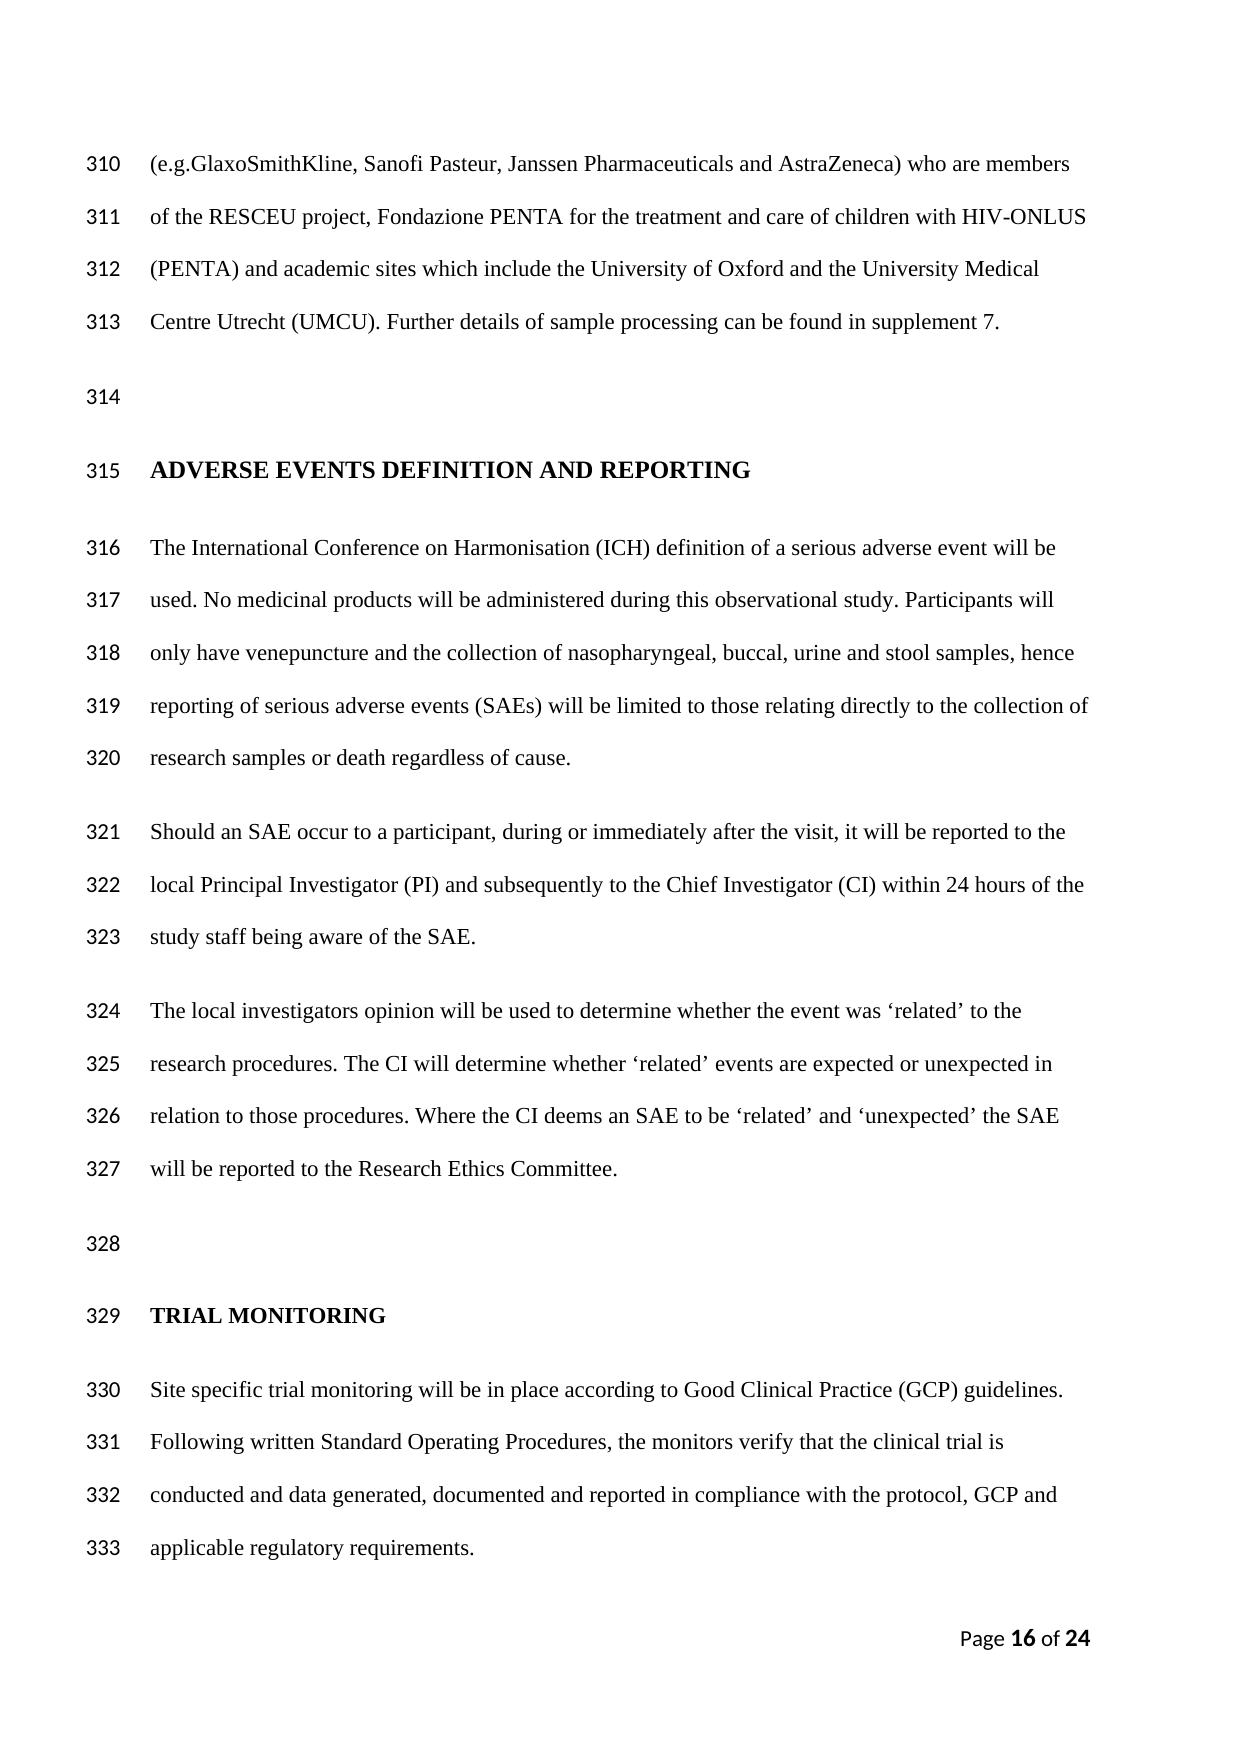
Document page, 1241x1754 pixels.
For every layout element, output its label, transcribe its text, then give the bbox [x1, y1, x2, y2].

text The local investigators opinion will be used to determine whether the event was ‘related’ to the research procedures. The CI will determine whether ‘related’ events are expected or unexpected in relation to those procedures. Where the CI deems an SAE to be ‘related’ and ‘unexpected’ the SAE will be reported to the Research Ethics Committee. [150, 997, 1090, 1181]
text TRIAL MONITORING [150, 1302, 1090, 1328]
text The International Conference on Harmonisation (ICH) definition of a serious adverse event will be used. No medicinal products will be administered during this observational study. Participants will only have venepuncture and the collection of nasopharyngeal, buccal, urine and stool samples, hence reporting of serious adverse events (SAEs) will be limited to those relating directly to the collection of research samples or death regardless of cause. [150, 533, 1090, 771]
text Should an SAE occur to a participant, during or immediately after the visit, it will be reported to the local Principal Investigator (PI) and subsequently to the Chief Investigator (CI) within 24 hours of the study staff being aware of the SAE. [150, 818, 1090, 950]
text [150, 150, 1090, 334]
text Site specific trial monitoring will be in place according to Good Clinical Practice (GCP) guidelines. Following written Standard Operating Procedures, the monitors verify that the clinical trial is conducted and data generated, documented and reported in compliance with the protocol, GCP and applicable regulatory requirements. [150, 1376, 1090, 1560]
text ADVERSE EVENTS DEFINITION AND REPORTING [150, 455, 1090, 484]
